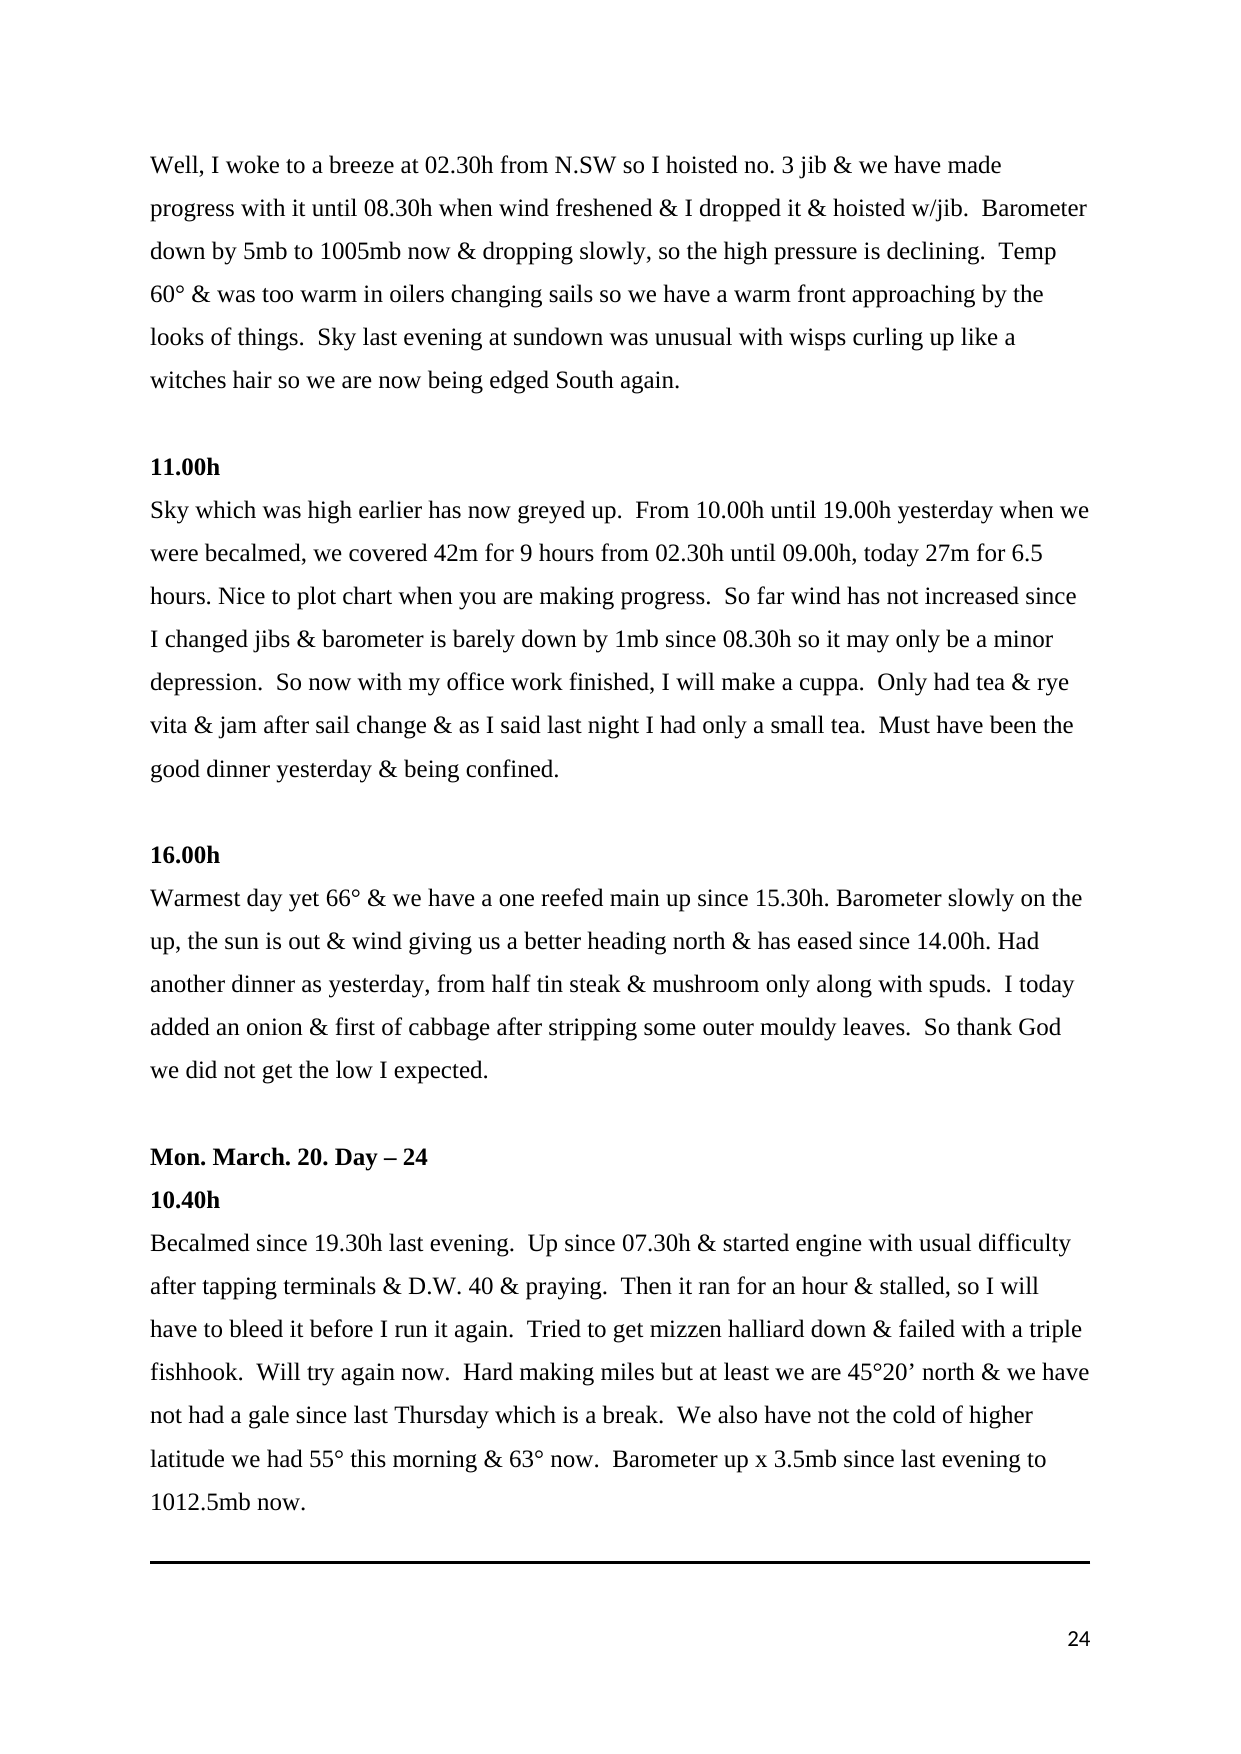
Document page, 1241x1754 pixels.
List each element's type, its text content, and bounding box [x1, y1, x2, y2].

text 10.40h [150, 1185, 1090, 1214]
text Becalmed since 19.30h last evening. Up since 07.30h & started engine with usual difficulty after tapping terminals & D.W. 40 & praying. Then it ran for an hour & stalled, so I will have to bleed it before I run it again. Tried to get mizzen halliard down & failed with a triple fishhook. Will try again now. Hard making miles but at least we are 45°20’ north & we have not had a gale since last Thursday which is a break. We also have not the cold of higher latitude we had 55° this morning & 63° now. Barometer up x 3.5mb since last evening to 1012.5mb now. [150, 1228, 1090, 1516]
text 16.00h [150, 840, 1090, 869]
text Well, I woke to a breeze at 02.30h from N.SW so I hoisted no. 3 jib & we have made progress with it until 08.30h when wind freshened & I dropped it & hoisted w/jib. Barometer down by 5mb to 1005mb now & dropping slowly, so the high pressure is declining. Temp 60° & was too warm in oilers changing sails so we have a warm front approaching by the looks of things. Sky last evening at sundown was unusual with wisps curling up like a witches hair so we are now being edged South again. [150, 150, 1090, 394]
text Sky which was high earlier has now greyed up. From 10.00h until 19.00h yesterday when we were becalmed, we covered 42m for 9 hours from 02.30h until 09.00h, today 27m for 6.5 hours. Nice to plot chart when you are making progress. So far wind has not increased since I changed jibs & barometer is barely down by 1mb since 08.30h so it may only be a minor depression. So now with my office work finished, I will make a cuppa. Only had tea & rye vita & jam after sail change & as I said last night I had only a small tea. Must have been the good dinner yesterday & being confined. [150, 495, 1090, 782]
text Mon. March. 20. Day – 24 [150, 1142, 1090, 1171]
text Warmest day yet 66° & we have a one reefed main up since 15.30h. Barometer slowly on the up, the sun is out & wind giving us a better heading north & has eased since 14.00h. Had another dinner as yesterday, from half tin steak & mushroom only along with spuds. I today added an onion & first of cabbage after stripping some outer mouldy leaves. So thank God we did not get the low I expected. [150, 883, 1090, 1084]
text 11.00h [150, 452, 1090, 481]
